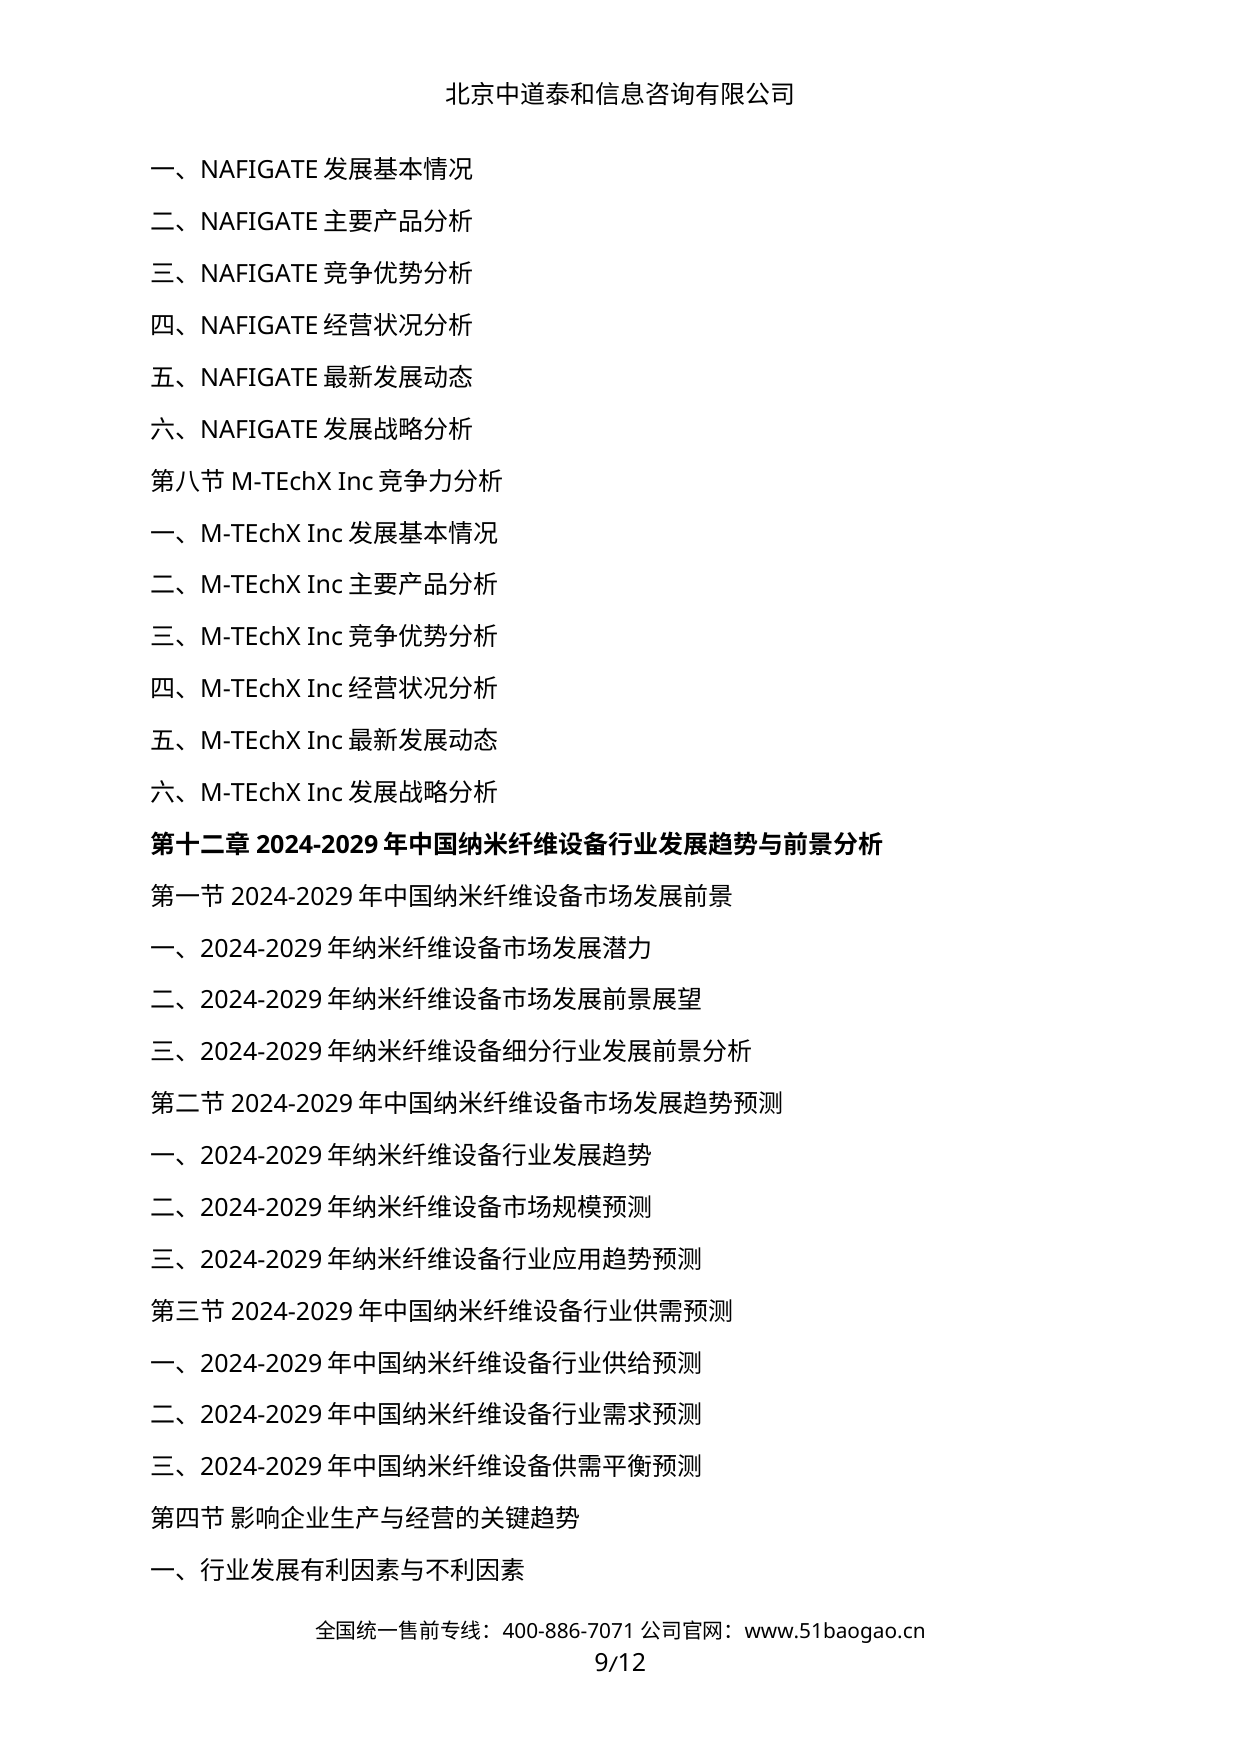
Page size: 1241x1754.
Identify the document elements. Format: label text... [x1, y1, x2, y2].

text 四、M-TEchX Inc经营状况分析 [150, 669, 1090, 705]
text 六、NAFIGATE发展战略分析 [150, 409, 1090, 446]
text 二、M-TEchX Inc主要产品分析 [150, 565, 1090, 601]
text 第四节 影响企业生产与经营的关键趋势 [150, 1499, 1090, 1535]
text 三、NAFIGATE竞争优势分析 [150, 254, 1090, 290]
text 五、M-TEchX Inc最新发展动态 [150, 721, 1090, 757]
text 第一节 2024-2029年中国纳米纤维设备市场发展前景 [150, 876, 1090, 912]
text 三、2024-2029年纳米纤维设备细分行业发展前景分析 [150, 1032, 1090, 1068]
text 六、M-TEchX Inc发展战略分析 [150, 772, 1090, 809]
text 第八节 M-TEchX Inc竞争力分析 [150, 461, 1090, 497]
text 三、2024-2029年纳米纤维设备行业应用趋势预测 [150, 1239, 1090, 1276]
text 二、2024-2029年中国纳米纤维设备行业需求预测 [150, 1395, 1090, 1431]
text 第十二章 2024-2029年中国纳米纤维设备行业发展趋势与前景分析 [150, 824, 1090, 861]
text 一、2024-2029年纳米纤维设备行业发展趋势 [150, 1136, 1090, 1172]
text 一、NAFIGATE发展基本情况 [150, 150, 1090, 186]
text 一、2024-2029年中国纳米纤维设备行业供给预测 [150, 1343, 1090, 1379]
text 四、NAFIGATE经营状况分析 [150, 306, 1090, 342]
text 第三节 2024-2029年中国纳米纤维设备行业供需预测 [150, 1291, 1090, 1327]
text 二、NAFIGATE主要产品分析 [150, 202, 1090, 238]
text 三、2024-2029年中国纳米纤维设备供需平衡预测 [150, 1447, 1090, 1483]
text 一、M-TEchX Inc发展基本情况 [150, 513, 1090, 549]
text 第二节 2024-2029年中国纳米纤维设备市场发展趋势预测 [150, 1084, 1090, 1120]
text 一、2024-2029年纳米纤维设备市场发展潜力 [150, 928, 1090, 964]
text 二、2024-2029年纳米纤维设备市场发展前景展望 [150, 980, 1090, 1016]
text 二、2024-2029年纳米纤维设备市场规模预测 [150, 1187, 1090, 1224]
text 三、M-TEchX Inc竞争优势分析 [150, 617, 1090, 653]
text 五、NAFIGATE最新发展动态 [150, 357, 1090, 394]
text 一、行业发展有利因素与不利因素 [150, 1551, 1090, 1587]
